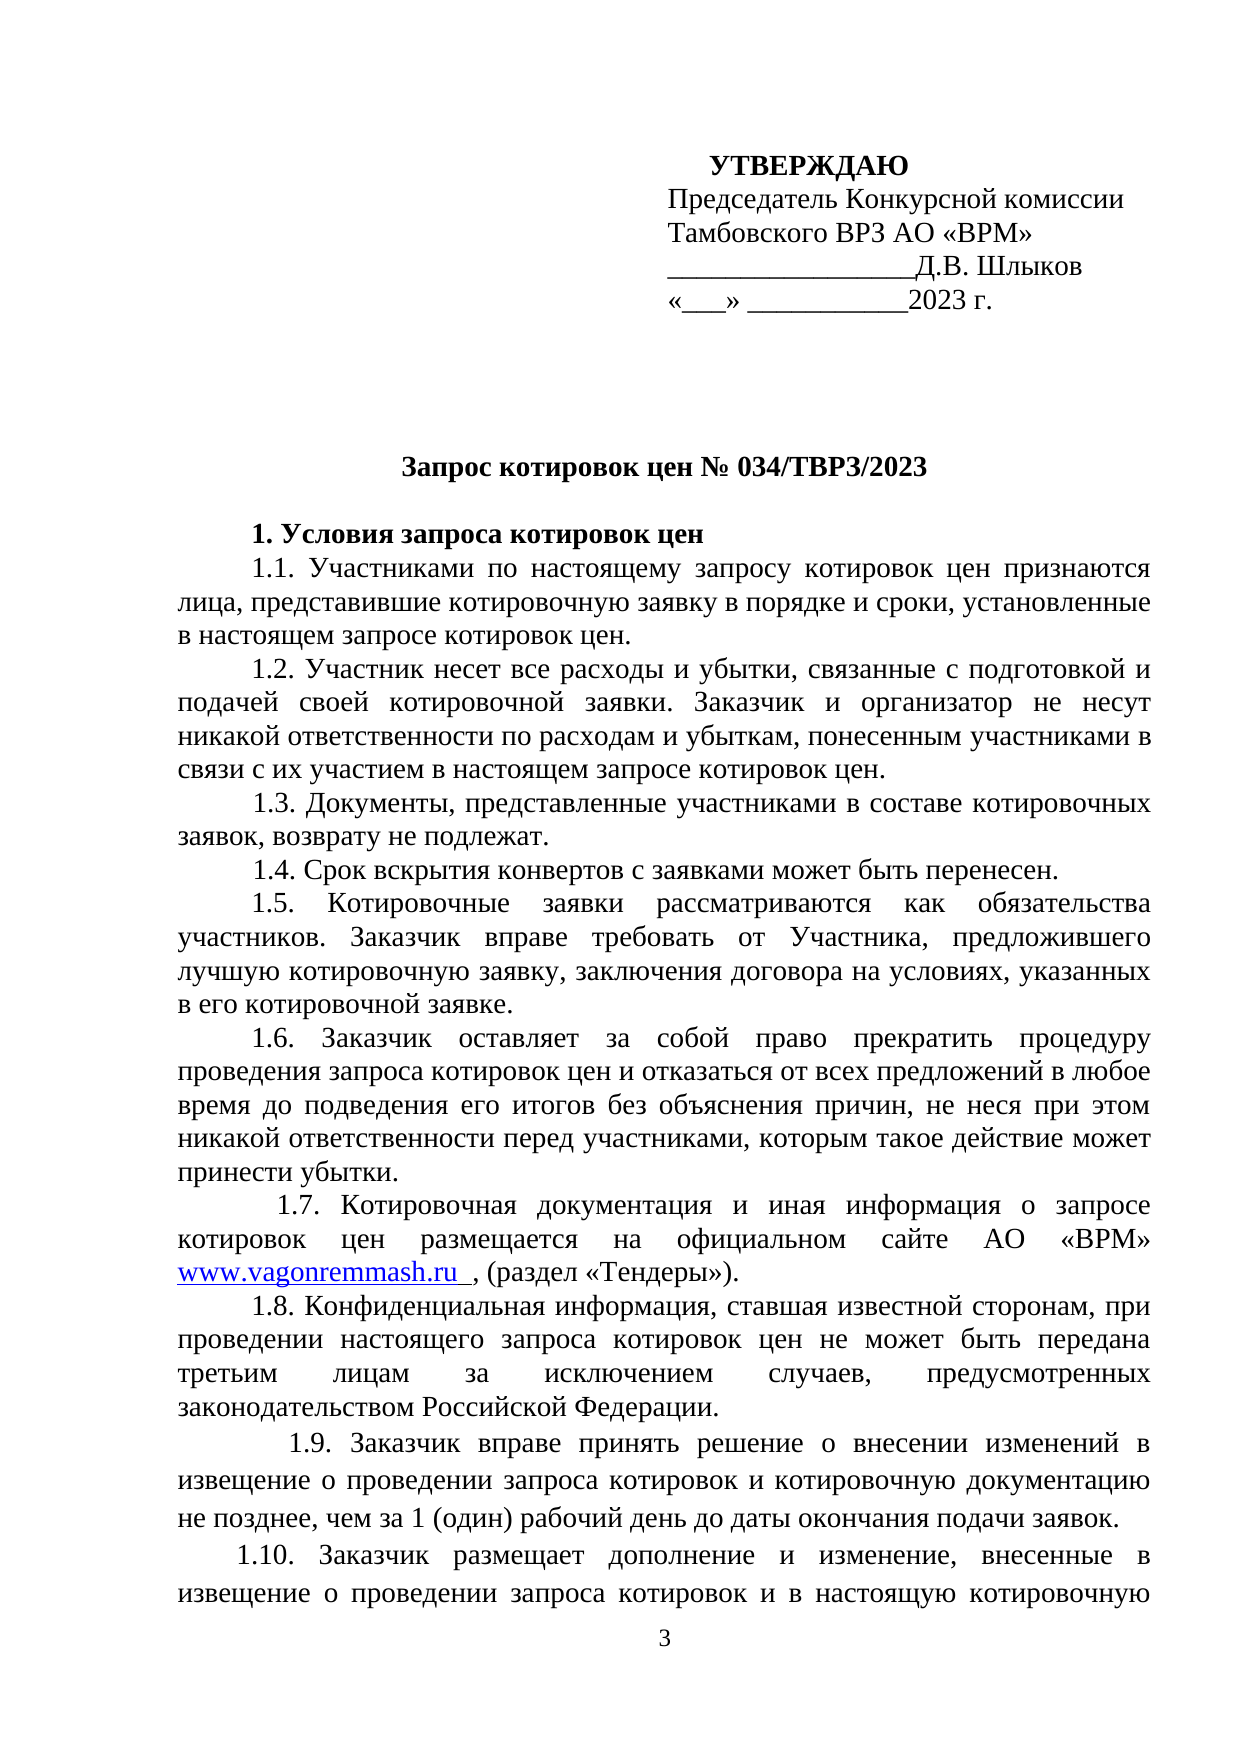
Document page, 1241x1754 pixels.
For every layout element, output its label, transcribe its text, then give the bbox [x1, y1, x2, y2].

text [177, 1535, 1152, 1610]
text 1.8. Конфиденциальная информация, ставшая известной сторонам, при проведении настоящего запроса котировок цен не может быть передана третьим лицам за исключением случаев, предусмотренных законодательством Российской Федерации. [177, 1288, 1152, 1422]
text Запрос котировок цен № 034/ТВРЗ/2023 [177, 449, 1152, 483]
text 1.5. Котировочные заявки рассматриваются как обязательства участников. Заказчик вправе требовать от Участника, предложившего лучшую котировочную заявку, заключения договора на условиях, указанных в его котировочной заявке. [177, 886, 1152, 1020]
text УТВЕРЖДАЮ [709, 148, 1152, 181]
table_cell «___» ___________2023 г. [630, 282, 1213, 315]
text 1. Условия запроса котировок цен [177, 517, 1152, 550]
text 1.1. Участниками по настоящему запросу котировок цен признаются лица, представившие котировочную заявку в порядке и сроки, установленные в настоящем запросе котировок цен. [177, 550, 1152, 651]
table_cell Тамбовского ВРЗ АО «ВРМ» _________________Д.В. Шлыков [630, 215, 1213, 282]
text 1.6. Заказчик оставляет за собой право прекратить процедуру проведения запроса котировок цен и отказаться от всех предложений в любое время до подведения его итогов без объяснения причин, не неся при этом никакой ответственности перед участниками, которым такое действие может принести убытки. [177, 1020, 1152, 1187]
text 1.9. Заказчик вправе принять решение о внесении изменений в извещение о проведении запроса котировок и котировочную документацию не позднее, чем за 1 (один) рабочий день до даты окончания подачи заявок. [177, 1422, 1152, 1535]
text 1.3. Документы, представленные участниками в составе котировочных заявок, возврату не подлежат. [177, 785, 1152, 852]
text 1.7. Котировочная документация и иная информация о запросе котировок цен размещается на официальном сайте АО «ВРМ» www.vagonremmash.ru , (раздел «Тендеры»). [177, 1187, 1152, 1288]
text 1.2. Участник несет все расходы и убытки, связанные с подготовкой и подачей своей котировочной заявки. Заказчик и организатор не несут никакой ответственности по расходам и убыткам, понесенным участниками в связи с их участием в настоящем запросе котировок цен. [177, 651, 1152, 785]
table_header Председатель Конкурсной комиссии [630, 181, 1213, 215]
text 1.4. Срок вскрытия конвертов с заявками может быть перенесен. [177, 852, 1152, 886]
